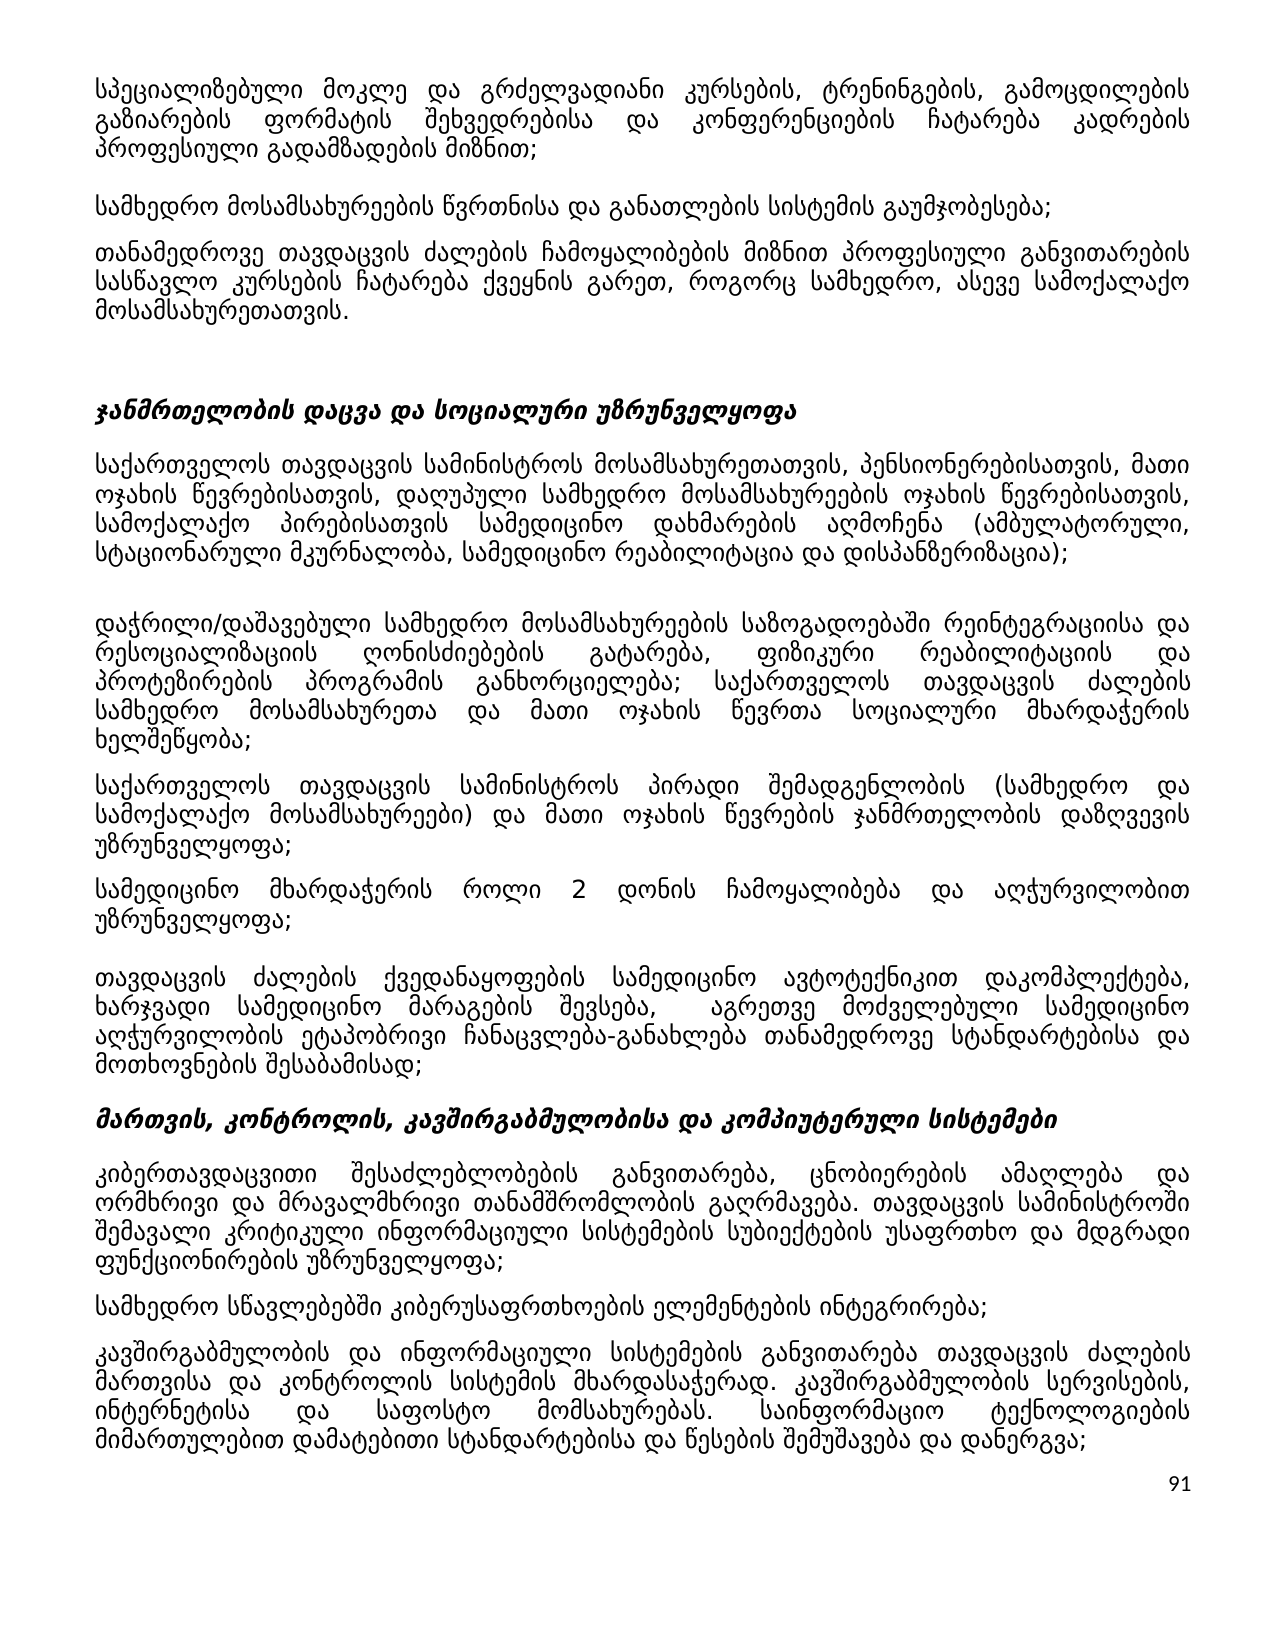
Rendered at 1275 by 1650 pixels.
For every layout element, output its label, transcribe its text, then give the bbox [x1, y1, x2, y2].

subtitle ჯანმრთელობის დაცვა და სოციალური უზრუნველყოფა [94, 396, 1191, 426]
text საქართველოს თავდაცვის სამინისტროს პირადი შემადგენლობის (სამხედრო და სამოქალაქო მოსამსახურეები) და მათი ოჯახის წევრების ჯანმრთელობის დაზღვევის უზრუნველყოფა; [94, 771, 1191, 859]
text სამხედრო მოსამსახურეების წვრთნისა და განათლების სისტემის გაუმჯობესება; [94, 192, 1191, 221]
text სამხედრო სწავლებებში კიბერუსაფრთხოების ელემენტების ინტეგრირება; [94, 1292, 1191, 1321]
text კავშირგაბმულობის და ინფორმაციული სისტემების განვითარება თავდაცვის ძალების მართვისა და კონტროლის სისტემის მხარდასაჭერად. კავშირგაბმულობის სერვისების, ინტერნეტისა და საფოსტო მომსახურებას. საინფორმაციო ტექნოლოგიების მიმართულებით დამატებითი სტანდარტებისა და წესების შემუშავება და დანერგვა; [94, 1338, 1191, 1455]
text საქართველოს თავდაცვის სამინისტროს მოსამსახურეთათვის, პენსიონერებისათვის, მათი ოჯახის წევრებისათვის, დაღუპული სამხედრო მოსამსახურეების ოჯახის წევრებისათვის, სამოქალაქო პირებისათვის სამედიცინო დახმარების აღმოჩენა (ამბულატორული, სტაციონარული მკურნალობა, სამედიცინო რეაბილიტაცია და დისპანზერიზაცია); [94, 451, 1191, 567]
text დაჭრილი/დაშავებული სამხედრო მოსამსახურეების საზოგადოებაში რეინტეგრაციისა და რესოციალიზაციის ღონისძიებების გატარება, ფიზიკური რეაბილიტაციის და პროტეზირების პროგრამის განხორციელება; საქართველოს თავდაცვის ძალების სამხედრო მოსამსახურეთა და მათი ოჯახის წევრთა სოციალური მხარდაჭერის ხელშეწყობა; [94, 609, 1191, 755]
text სამედიცინო მხარდაჭერის როლი 2 დონის ჩამოყალიბება და აღჭურვილობით უზრუნველყოფა; თავდაცვის ძალების ქვედანაყოფების სამედიცინო ავტოტექნიკით დაკომპლექტება, ხარჯვადი სამედიცინო მარაგების შევსება, აგრეთვე მოძველებული სამედიცინო აღჭურვილობის ეტაპობრივი ჩანაცვლება-განახლება თანამედროვე სტანდარტებისა და მოთხოვნების შესაბამისად; [94, 876, 1191, 1080]
subtitle მართვის, კონტროლის, კავშირგაბმულობისა და კომპიუტერული სისტემები [94, 1105, 1191, 1134]
text სპეციალიზებული მოკლე და გრძელვადიანი კურსების, ტრენინგების, გამოცდილების გაზიარების ფორმატის შეხვედრებისა და კონფერენციების ჩატარება კადრების პროფესიული გადამზადების მიზნით; [94, 76, 1191, 163]
text კიბერთავდაცვითი შესაძლებლობების განვითარება, ცნობიერების ამაღლება და ორმხრივი და მრავალმხრივი თანამშრომლობის გაღრმავება. თავდაცვის სამინისტროში შემავალი კრიტიკული ინფორმაციული სისტემების სუბიექტების უსაფრთხო და მდგრადი ფუნქციონირების უზრუნველყოფა; [94, 1159, 1191, 1276]
text თანამედროვე თავდაცვის ძალების ჩამოყალიბების მიზნით პროფესიული განვითარების სასწავლო კურსების ჩატარება ქვეყნის გარეთ, როგორც სამხედრო, ასევე სამოქალაქო მოსამსახურეთათვის. [94, 238, 1191, 326]
